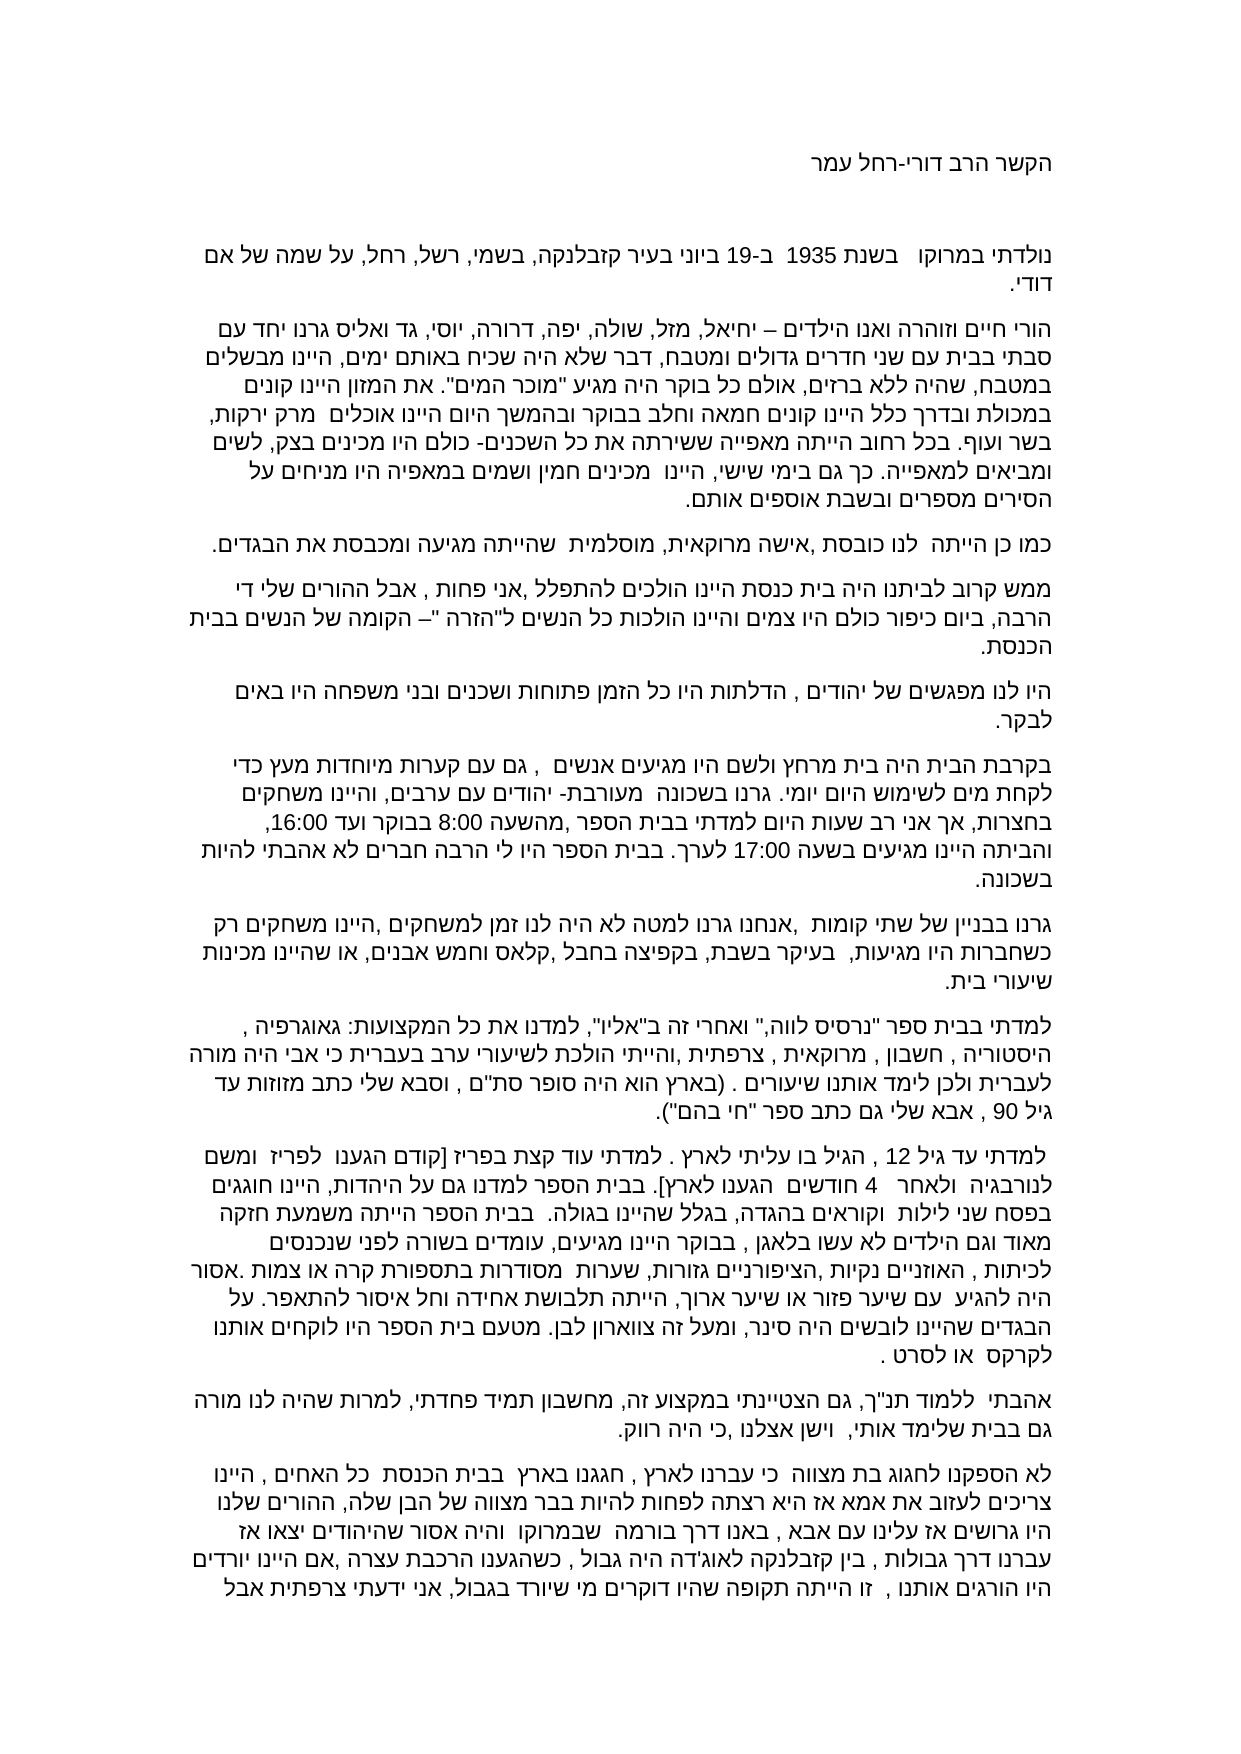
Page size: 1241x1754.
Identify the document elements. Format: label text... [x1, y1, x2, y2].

text נולדתי במרוקו בשנת 1935 ב-19 ביוני בעיר קזבלנקה, בשמי, רשל, רחל, על שמה של אם דודי. [187, 242, 1053, 297]
text הורי חיים וזוהרה ואנו הילדים – יחיאל, מזל, שולה, יפה, דרורה, יוסי, גד ואליס גרנו יחד עם סבתי בבית עם שני חדרים גדולים ומטבח, דבר שלא היה שכיח באותם ימים, היינו מבשלים במטבח, שהיה ללא ברזים, אולם כל בוקר היה מגיע "מוכר המים". את המזון היינו קונים במכולת ובדרך כלל היינו קונים חמאה וחלב בבוקר ובהמשך היום היינו אוכלים מרק ירקות, בשר ועוף. בכל רחוב הייתה מאפייה ששירתה את כל השכנים- כולם היו מכינים בצק, לשים ומביאים למאפייה. כך גם בימי שישי, היינו מכינים חמין ושמים במאפיה היו מניחים על הסירים מספרים ובשבת אוספים אותם. [187, 316, 1053, 512]
text כמו כן הייתה לנו כובסת ,אישה מרוקאית, מוסלמית שהייתה מגיעה ומכבסת את הבגדים. [187, 531, 1053, 558]
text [187, 1461, 1053, 1601]
text היו לנו מפגשים של יהודים , הדלתות היו כל הזמן פתוחות ושכנים ובני משפחה היו באים לבקר. [187, 678, 1053, 733]
text בקרבת הבית היה בית מרחץ ולשם היו מגיעים אנשים , גם עם קערות מיוחדות מעץ כדי לקחת מים לשימוש היום יומי. גרנו בשכונה מעורבת- יהודים עם ערבים, והיינו משחקים בחצרות, אך אני רב שעות היום למדתי בבית הספר ,מהשעה 8:00 בבוקר ועד 16:00, והביתה היינו מגיעים בשעה 17:00 לערך. בבית הספר היו לי הרבה חברים לא אהבתי להיות בשכונה. [187, 752, 1053, 892]
text גרנו בבניין של שתי קומות ,אנחנו גרנו למטה לא היה לנו זמן למשחקים ,היינו משחקים רק כשחברות היו מגיעות, בעיקר בשבת, בקפיצה בחבל ,קלאס וחמש אבנים, או שהיינו מכינות שיעורי בית. [187, 911, 1053, 994]
text אהבתי ללמוד תנ"ך, גם הצטיינתי במקצוע זה, מחשבון תמיד פחדתי, למרות שהיה לנו מורה גם בבית שלימד אותי, וישן אצלנו ,כי היה רווק. [187, 1387, 1053, 1442]
text למדתי עד גיל 12 , הגיל בו עליתי לארץ . למדתי עוד קצת בפריז [קודם הגענו לפריז ומשם לנורבגיה ולאחר 4 חודשים הגענו לארץ]. בבית הספר למדנו גם על היהדות, היינו חוגגים בפסח שני לילות וקוראים בהגדה, בגלל שהיינו בגולה. בבית הספר הייתה משמעת חזקה מאוד וגם הילדים לא עשו בלאגן , בבוקר היינו מגיעים, עומדים בשורה לפני שנכנסים לכיתות , האוזניים נקיות ,הציפורניים גזורות, שערות מסודרות בתספורת קרה או צמות .אסור היה להגיע עם שיער פזור או שיער ארוך, הייתה תלבושת אחידה וחל איסור להתאפר. על הבגדים שהיינו לובשים היה סינר, ומעל זה צווארון לבן. מטעם בית הספר היו לוקחים אותנו לקרקס או לסרט . [187, 1143, 1053, 1368]
text ממש קרוב לביתנו היה בית כנסת היינו הולכים להתפלל ,אני פחות , אבל ההורים שלי די הרבה, ביום כיפור כולם היו צמים והיינו הולכות כל הנשים ל"הזרה "– הקומה של הנשים בבית הכנסת. [187, 576, 1053, 659]
text הקשר הרב דורי-רחל עמר [187, 150, 1053, 176]
text למדתי בבית ספר "נרסיס לווה," ואחרי זה ב"אליו", למדנו את כל המקצועות: גאוגרפיה , היסטוריה , חשבון , מרוקאית , צרפתית ,והייתי הולכת לשיעורי ערב בעברית כי אבי היה מורה לעברית ולכן לימד אותנו שיעורים . (בארץ הוא היה סופר סת"ם , וסבא שלי כתב מזוזות עד גיל 90 , אבא שלי גם כתב ספר "חי בהם"). [187, 1013, 1053, 1124]
